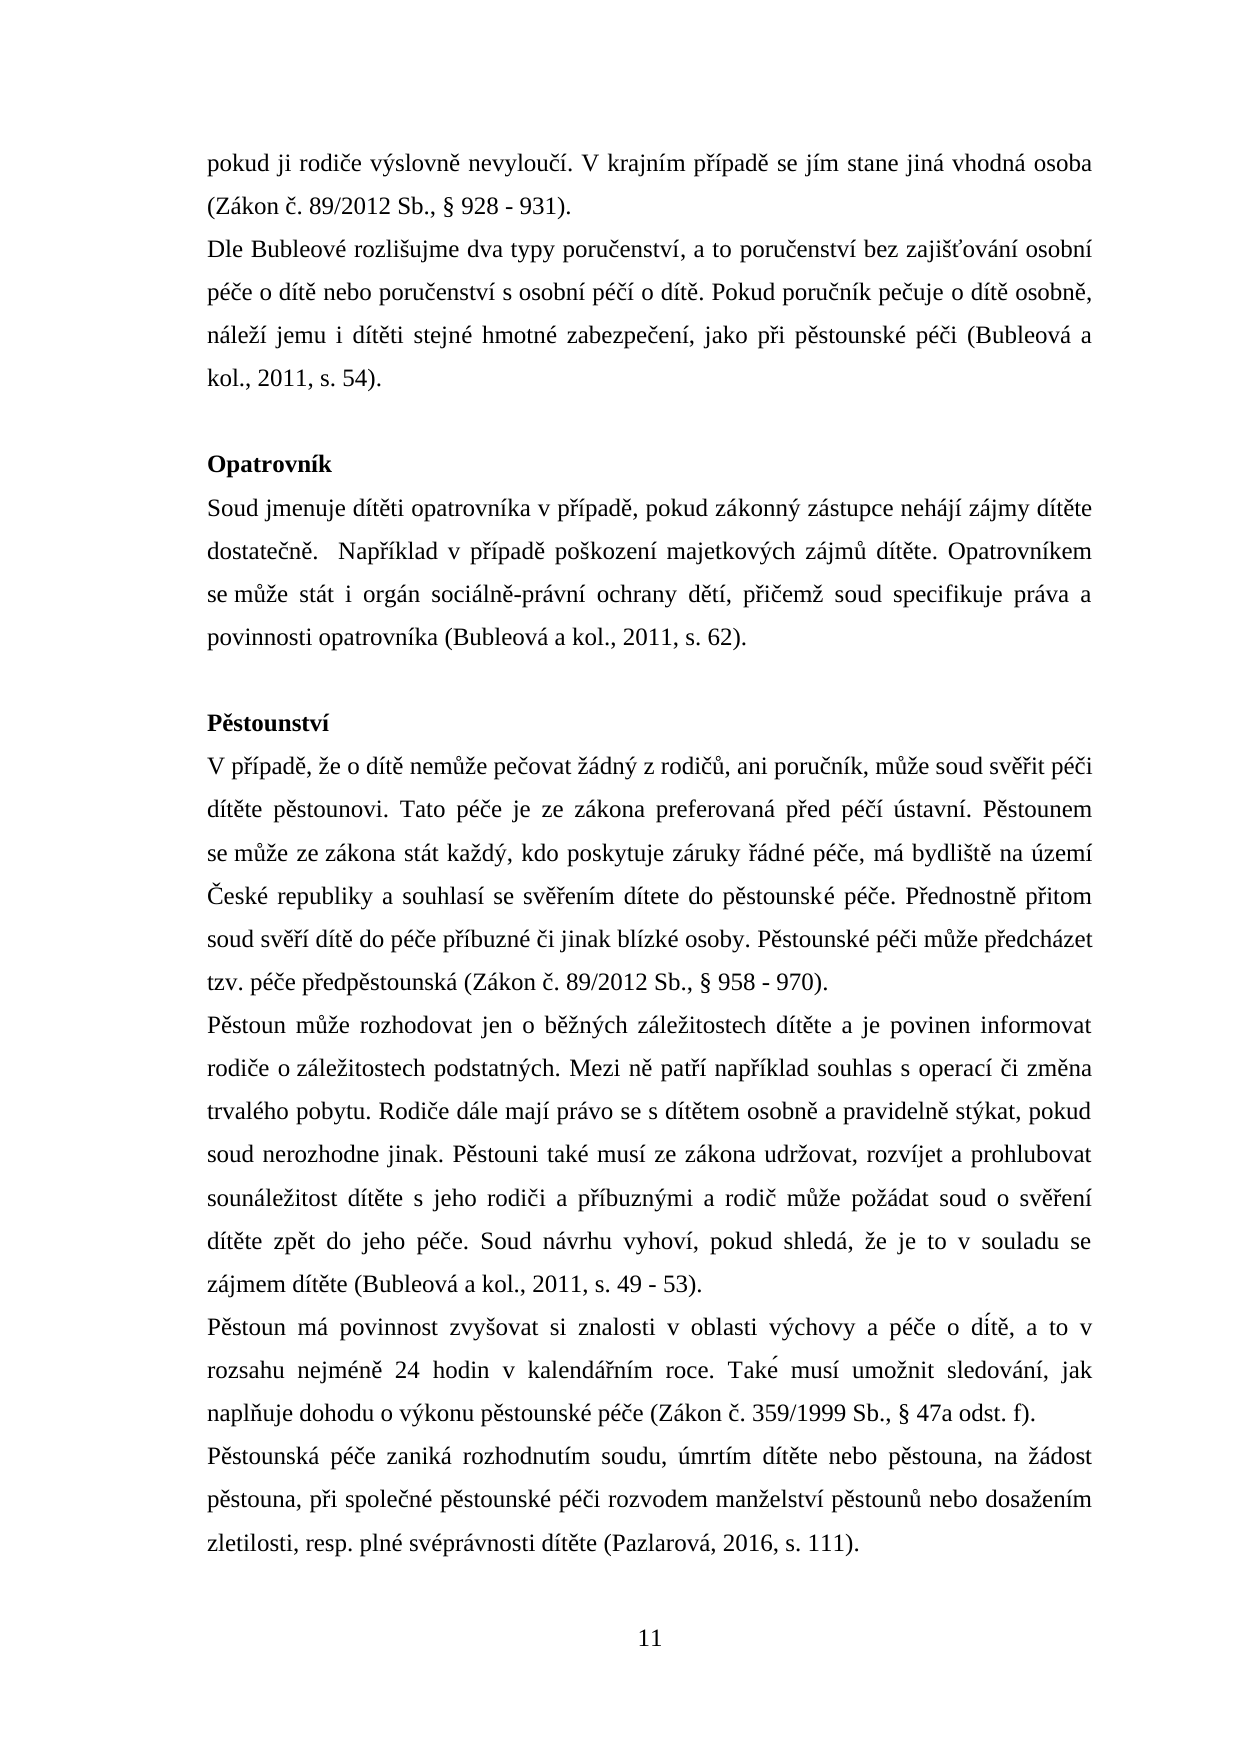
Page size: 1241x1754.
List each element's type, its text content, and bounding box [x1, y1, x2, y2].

text Pěstoun má povinnost zvyšovat si znalosti v oblasti výchovy a péče o dítě, a to v rozsahu nejméně 24 hodin v kalendářním roce. Také musí umožnit sledování, jak naplňuje dohodu o výkonu pěstounské péče (Zákon č. 359/1999 Sb., § 47a odst. f). [207, 1384, 1092, 1427]
text V případě, že o dítě nemůže pečovat žádný z rodičů, ani poručník, může soud svěřit péči dítěte pěstounovi. Tato péče je ze zákona preferovaná před péčí ústavní. Pěstounem se může ze zákona stát každý, kdo poskytuje záruky řádné péče, má bydliště na území České republiky a souhlasí se svěřením dítete do pěstounské péče. Přednostně přitom soud svěří dítě do péče příbuzné či jinak blízké osoby. Pěstounské péči může předcházet tzv. péče předpěstounská (Zákon č. 89/2012 Sb., § 958 - 970). [207, 751, 1092, 996]
text Soud jmenuje dítěti opatrovníka v případě, pokud zákonný zástupce nehájí zájmy dítěte dostatečně. Například v případě poškození majetkových zájmů dítěte. Opatrovníkem se může stát i orgán sociálně-právní ochrany dětí, přičemž soud specifikuje práva a povinnosti opatrovníka (Bubleová a kol., 2011, s. 62). [207, 493, 1092, 651]
text Pěstoun má povinnost zvyšovat si znalosti v oblasti výchovy a péče o dítě, a to v rozsahu nejméně 24 hodin v kalendářním roce. Také musí umožnit sledování, jak naplňuje dohodu o výkonu pěstounské péče (Zákon č. 359/1999 Sb., § 47a odst. f). [207, 1312, 1092, 1355]
text Dle Bubleové rozlišujme dva typy poručenství, a to poručenství bez zajišťování osobní péče o dítě nebo poručenství s osobní péčí o dítě. Pokud poručník pečuje o dítě osobně, náleží jemu i dítěti stejné hmotné zabezpečení, jako při pěstounské péči (Bubleová a kol., 2011, s. 54). [207, 234, 1092, 392]
text Opatrovník [207, 449, 1092, 478]
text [207, 148, 1092, 219]
text Pěstounská péče zaniká rozhodnutím soudu, úmrtím dítěte nebo pěstouna, na žádost pěstouna, při společné pěstounské péči rozvodem manželství pěstounů nebo dosažením zletilosti, resp. plné svéprávnosti dítěte (Pazlarová, 2016, s. 111). [207, 1441, 1092, 1556]
text Pěstoun může rozhodovat jen o běžných záležitostech dítěte a je povinen informovat rodiče o záležitostech podstatných. Mezi ně patří například souhlas s operací či změna trvalého pobytu. Rodiče dále mají právo se s dítětem osobně a pravidelně stýkat, pokud soud nerozhodne jinak. Pěstouni také musí ze zákona udržovat, rozvíjet a prohlubovat sounáležitost dítěte s jeho rodiči a příbuznými a rodič může požádat soud o svěření dítěte zpět do jeho péče. Soud návrhu vyhoví, pokud shledá, že je to v souladu se zájmem dítěte (Bubleová a kol., 2011, s. 49 - 53). [207, 1010, 1092, 1298]
text Pěstounství [207, 708, 1092, 737]
